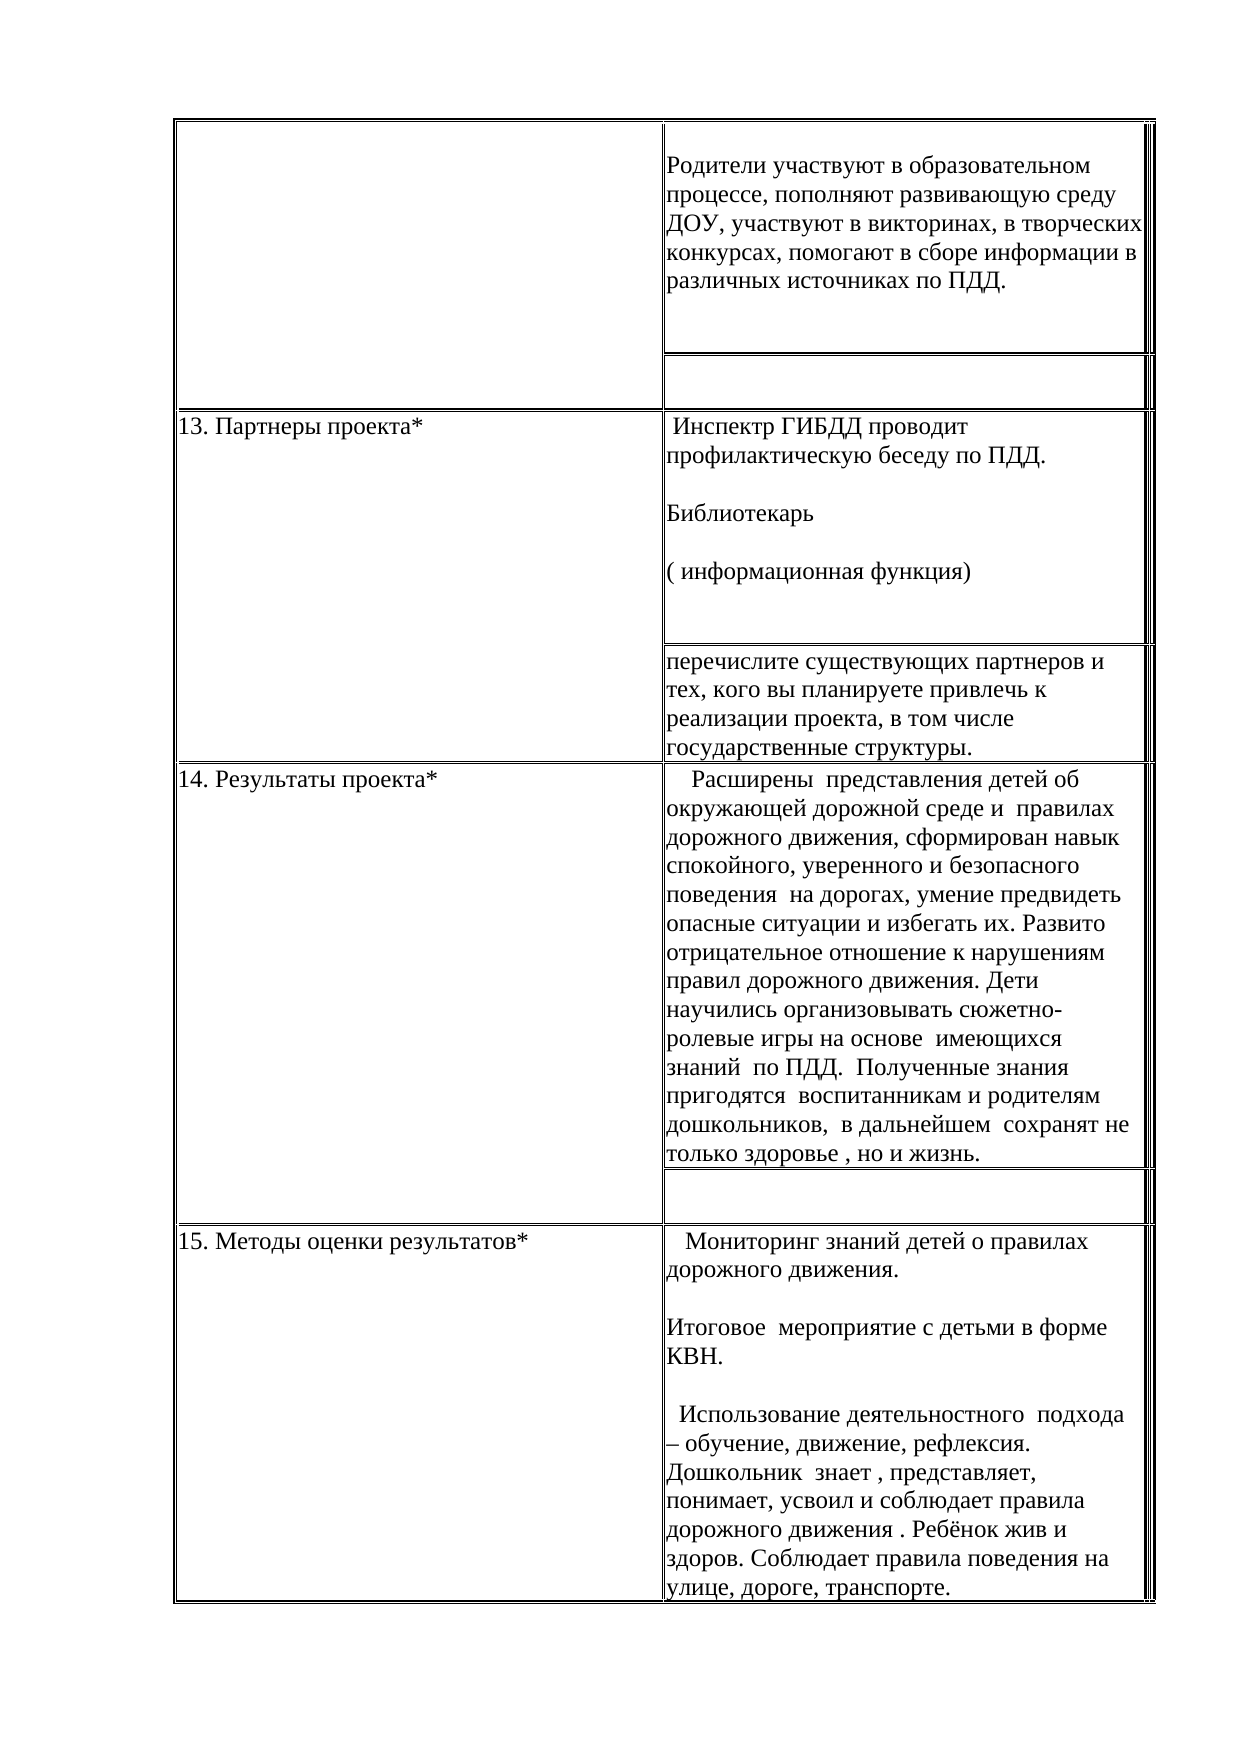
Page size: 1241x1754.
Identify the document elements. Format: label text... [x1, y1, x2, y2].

table_cell [665, 356, 1144, 408]
table_cell 13. Партнеры проекта* [177, 408, 662, 761]
table_cell [665, 1170, 1144, 1222]
table_cell 14. Результаты проекта* [175, 761, 664, 1222]
table_cell Мониторинг знаний детей о правилах дорожного движения. Итоговое мероприятие с детьми в форме КВН. Использование деятельностного подхода – обучение, движение, рефлексия. Дошкольник знает , представляет, понимает, усвоил и соблюдает правила дорожного движения . Ребёнок жив и здоров. Соблюдает правила поведения на улице, дороге, транспорте. [664, 1226, 1145, 1600]
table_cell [177, 122, 664, 408]
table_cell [177, 1223, 664, 1600]
table_cell Расширены представления детей об окружающей дорожной среде и правилах дорожного движения, сформирован навык спокойного, уверенного и безопасного поведения на дорогах, умение предвидеть опасные ситуации и избегать их. Развито отрицательное отношение к нарушениям правил дорожного движения. Дети научились организовывать сюжетно-ролевые игры на основе имеющихся знаний по ПДД. Полученные знания пригодятся воспитанникам и родителям дошкольников, в дальнейшем сохранят не только здоровье , но и жизнь. [665, 764, 1144, 1167]
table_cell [664, 120, 1145, 352]
table_cell перечислите существующих партнеров и тех, кого вы планируете привлечь к реализации проекта, в том числе государственные структуры. [665, 646, 1144, 761]
table_cell Инспектр ГИБДД проводит профилактическую беседу по ПДД. Библиотекарь ( информационная функция) [665, 412, 1144, 643]
